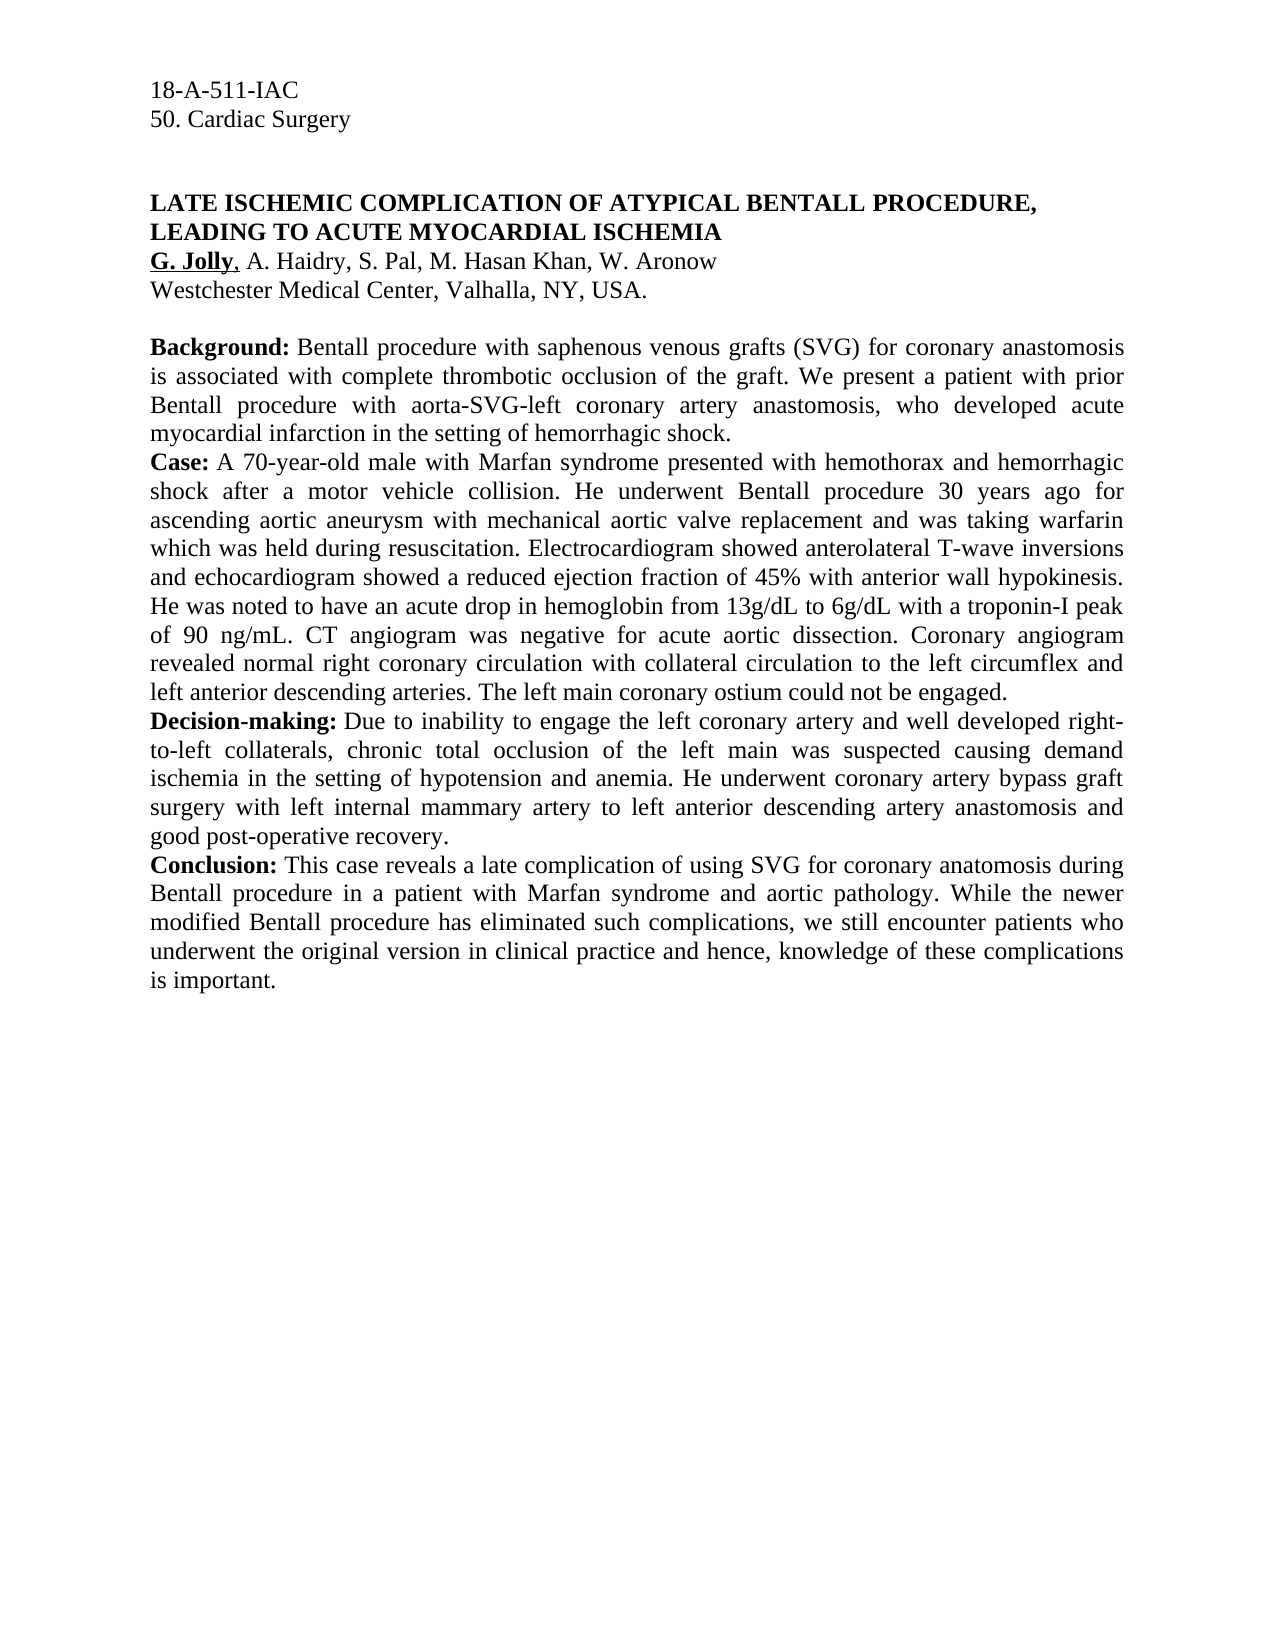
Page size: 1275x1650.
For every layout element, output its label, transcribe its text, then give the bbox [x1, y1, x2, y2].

text Westchester Medical Center, Valhalla, NY, USA. [150, 275, 1125, 303]
text G. Jolly, A. Haidry, S. Pal, M. Hasan Khan, W. Aronow [150, 246, 1125, 275]
text Decision‐making: Due to inability to engage the left coronary artery and well developed right-to-left collaterals, chronic total occlusion of the left main was suspected causing demand ischemia in the setting of hypotension and anemia. He underwent coronary artery bypass graft surgery with left internal mammary artery to left anterior descending artery anastomosis and good post-operative recovery. [150, 706, 1125, 850]
text Conclusion: This case reveals a late complication of using SVG for coronary anatomosis during Bentall procedure in a patient with Marfan syndrome and aortic pathology. While the newer modified Bentall procedure has eliminated such complications, we still encounter patients who underwent the original version in clinical practice and hence, knowledge of these complications is important. [150, 850, 1125, 993]
text LATE ISCHEMIC COMPLICATION OF ATYPICAL BENTALL PROCEDURE, LEADING TO ACUTE MYOCARDIAL ISCHEMIA [150, 188, 1125, 246]
text Case: A 70-year-old male with Marfan syndrome presented with hemothorax and hemorrhagic shock after a motor vehicle collision. He underwent Bentall procedure 30 years ago for ascending aortic aneurysm with mechanical aortic valve replacement and was taking warfarin which was held during resuscitation. Electrocardiogram showed anterolateral T-wave inversions and echocardiogram showed a reduced ejection fraction of 45% with anterior wall hypokinesis. He was noted to have an acute drop in hemoglobin from 13g/dL to 6g/dL with a troponin-I peak of 90 ng/mL. CT angiogram was negative for acute aortic dissection. Coronary angiogram revealed normal right coronary circulation with collateral circulation to the left circumflex and left anterior descending arteries. The left main coronary ostium could not be engaged. [150, 447, 1125, 706]
text Background: Bentall procedure with saphenous venous grafts (SVG) for coronary anastomosis is associated with complete thrombotic occlusion of the graft. We present a patient with prior Bentall procedure with aorta-SVG-left coronary artery anastomosis, who developed acute myocardial infarction in the setting of hemorrhagic shock. [150, 332, 1125, 447]
